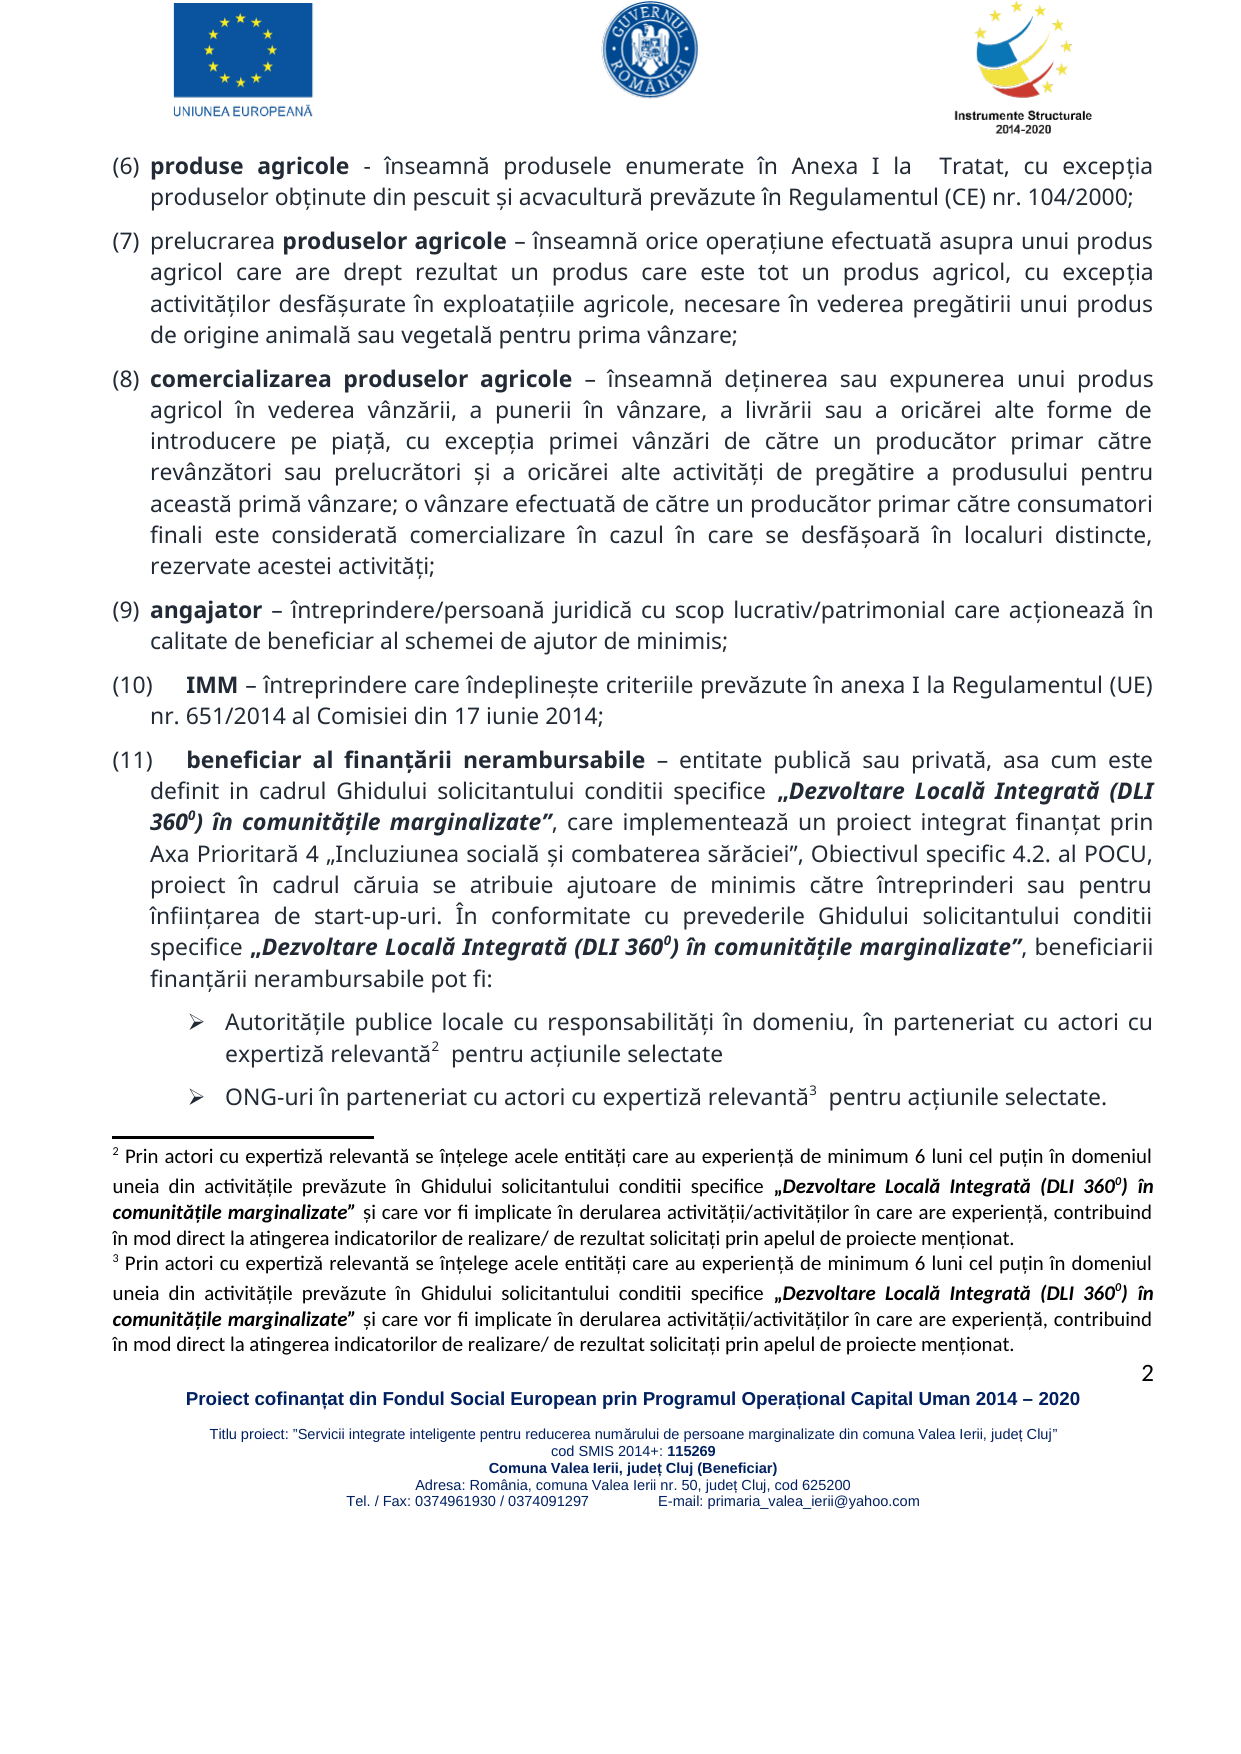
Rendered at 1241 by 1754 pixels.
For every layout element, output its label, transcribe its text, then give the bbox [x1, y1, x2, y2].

list comercializarea produselor agricole – înseamnă deținerea sau expunerea unui produs agricol în vederea vânzării, a punerii în vânzare, a livrării sau a oricărei alte forme de introducere pe piață, cu excepția primei vânzări de către un producător primar către revânzători sau prelucrători și a oricărei alte activități de pregătire a produsului pentru această primă vânzare; o vânzare efectuată de către un producător primar către consumatori finali este considerată comercializare în cazul în care se desfășoară în localuri distincte, rezervate acestei activități; [112, 362, 1154, 581]
list beneficiar al finanțării nerambursabile – entitate publică sau privată, asa cum este definit in cadrul Ghidului solicitantului conditii specifice „Dezvoltare Locală Integrată (DLI 3600) în comunitățile marginalizate”, care implementează un proiect integrat finanțat prin Axa Prioritară 4 „Incluziunea socială și combaterea sărăciei”, Obiectivul specific 4.2. al POCU, proiect în cadrul căruia se atribuie ajutoare de minimis către întreprinderi sau pentru înființarea de start-up-uri. În conformitate cu prevederile Ghidului solicitantului conditii specifice „Dezvoltare Locală Integrată (DLI 3600) în comunitățile marginalizate”, beneficiarii finanțării nerambursabile pot fi: [112, 744, 1154, 994]
list Autoritățile publice locale cu responsabilități în domeniu, în parteneriat cu actori cu expertiză relevantă pentru acțiunile selectate [187, 1006, 1154, 1069]
list angajator – întreprindere/persoană juridică cu scop lucrativ/patrimonial care acționează în calitate de beneficiar al schemei de ajutor de minimis; [112, 594, 1154, 656]
list ONG-uri în parteneriat cu actori cu expertiză relevantă pentru acțiunile selectate. [187, 1081, 1154, 1112]
list prelucrarea produselor agricole – înseamnă orice operațiune efectuată asupra unui produs agricol care are drept rezultat un produs care este tot un produs agricol, cu excepția activităților desfășurate în exploatațiile agricole, necesare în vederea pregătirii unui produs de origine animală sau vegetală pentru prima vânzare; [112, 225, 1154, 350]
list IMM – întreprindere care îndeplinește criteriile prevăzute în anexa I la Regulamentul (UE) nr. 651/2014 al Comisiei din 17 iunie 2014; [112, 669, 1154, 731]
picture [173, 0, 1093, 135]
list produse agricole - înseamnă produsele enumerate în Anexa I la Tratat, cu excepția produselor obținute din pescuit și acvacultură prevăzute în Regulamentul (CE) nr. 104/2000; [112, 150, 1154, 212]
